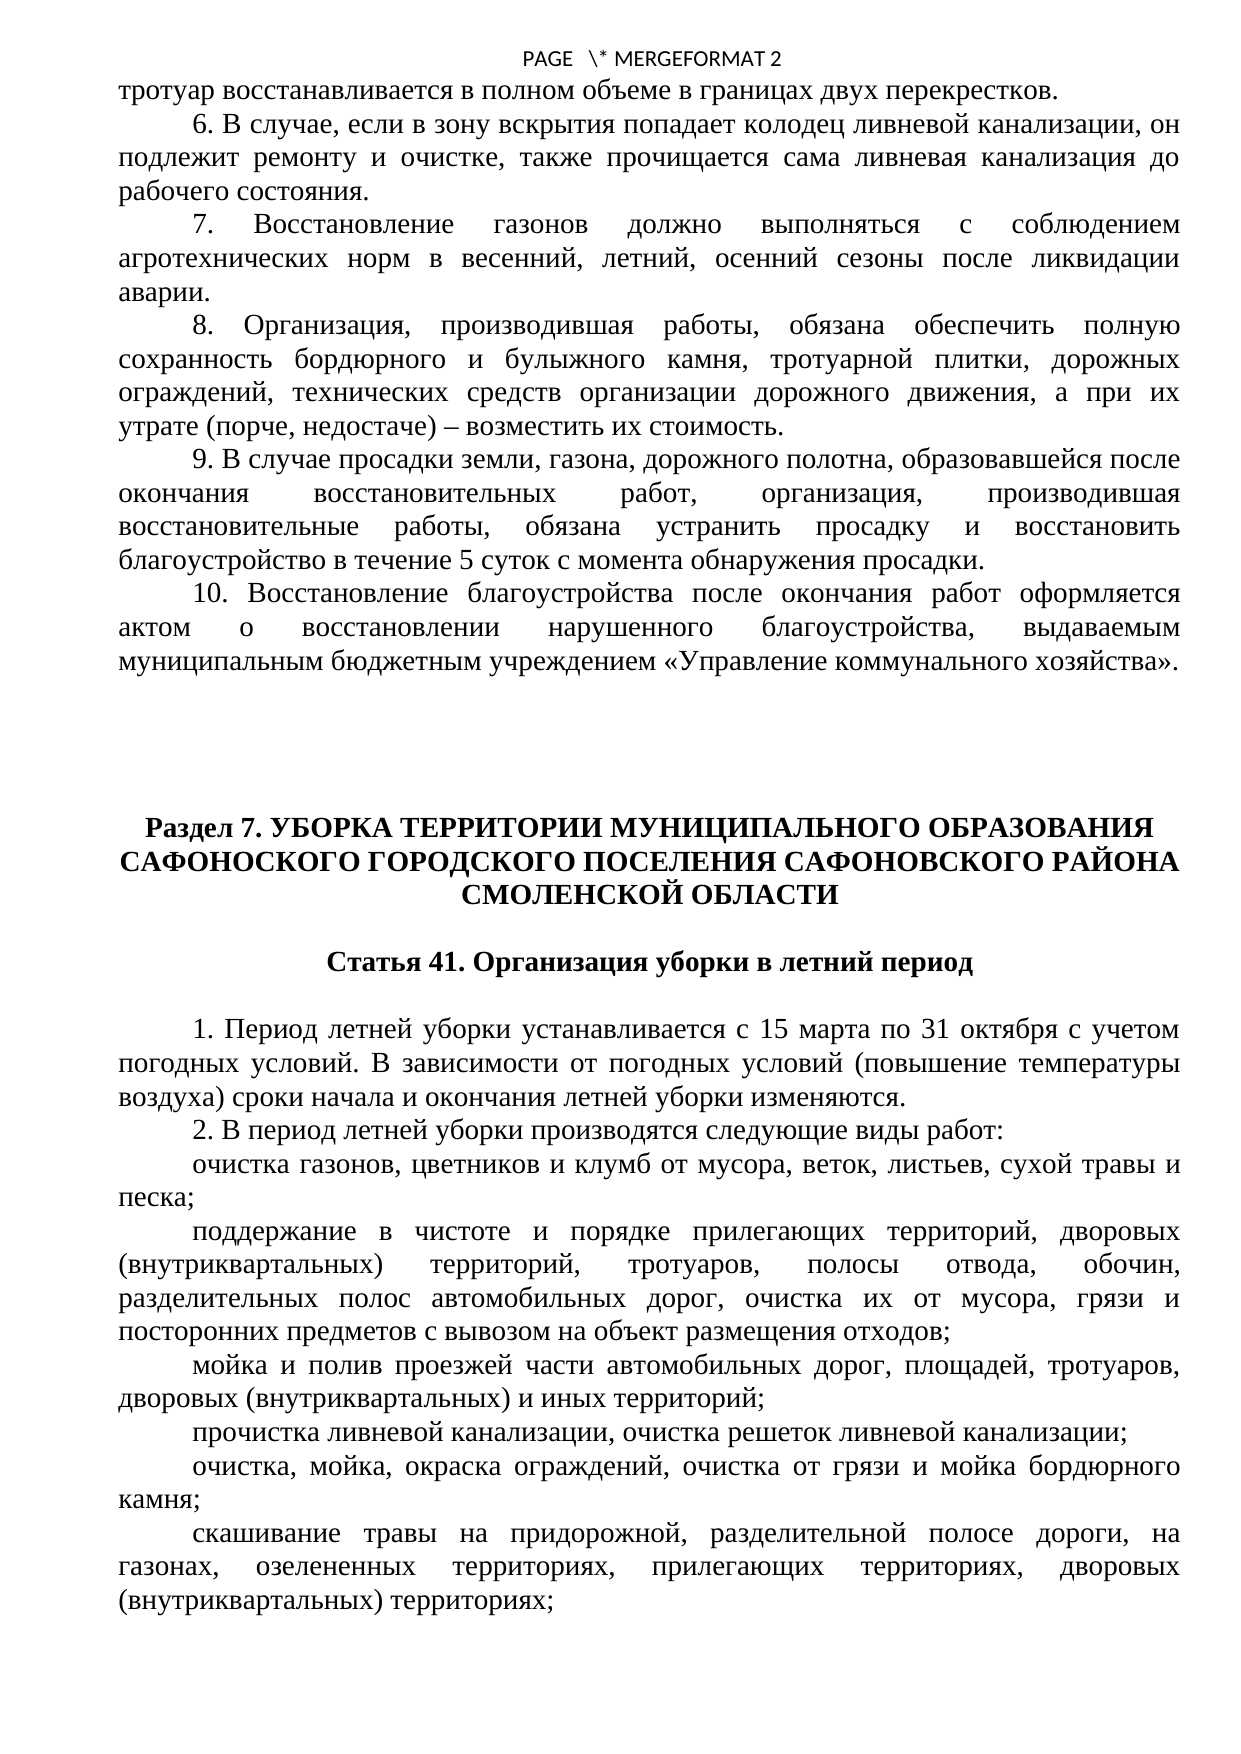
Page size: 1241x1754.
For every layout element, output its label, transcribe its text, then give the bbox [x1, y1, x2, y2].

text 2. В период летней уборки производятся следующие виды работ: [118, 1112, 1181, 1146]
text 6. В случае, если в зону вскрытия попадает колодец ливневой канализации, он подлежит ремонту и очистке, также прочищается сама ливневая канализация до рабочего состояния. [118, 106, 1181, 207]
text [118, 72, 1181, 106]
text очистка, мойка, окраска ограждений, очистка от грязи и мойка бордюрного камня; [118, 1448, 1181, 1515]
text 7. Восстановление газонов должно выполняться с соблюдением агротехнических норм в весенний, летний, осенний сезоны после ликвидации аварии. [118, 207, 1181, 307]
text 10. Восстановление благоустройства после окончания работ оформляется актом о восстановлении нарушенного благоустройства, выдаваемым муниципальным бюджетным учреждением «Управление коммунального хозяйства». [118, 576, 1181, 676]
text 8. Организация, производившая работы, обязана обеспечить полную сохранность бордюрного и булыжного камня, тротуарной плитки, дорожных ограждений, технических средств организации дорожного движения, а при их утрате (порче, недостаче) – возместить их стоимость. [118, 307, 1181, 441]
text Статья 41. Организация уборки в летний период [118, 944, 1181, 978]
text прочистка ливневой канализации, очистка решеток ливневой канализации; [118, 1414, 1181, 1448]
text 9. В случае просадки земли, газона, дорожного полотна, образовавшейся после окончания восстановительных работ, организация, производившая восстановительные работы, обязана устранить просадку и восстановить благоустройство в течение 5 суток с момента обнаружения просадки. [118, 441, 1181, 576]
text скашивание травы на придорожной, разделительной полосе дороги, на газонах, озелененных территориях, прилегающих территориях, дворовых (внутриквартальных) территориях; [118, 1515, 1181, 1615]
text очистка газонов, цветников и клумб от мусора, веток, листьев, сухой травы и песка; [118, 1146, 1181, 1213]
text Раздел 7. УБОРКА ТЕРРИТОРИИ МУНИЦИПАЛЬНОГО ОБРАЗОВАНИЯ САФОНОСКОГО ГОРОДСКОГО ПОСЕЛЕНИЯ САФОНОВСКОГО РАЙОНА СМОЛЕНСКОЙ ОБЛАСТИ [118, 810, 1181, 911]
text мойка и полив проезжей части автомобильных дорог, площадей, тротуаров, дворовых (внутриквартальных) и иных территорий; [118, 1347, 1181, 1414]
text поддержание в чистоте и порядке прилегающих территорий, дворовых (внутриквартальных) территорий, тротуаров, полосы отвода, обочин, разделительных полос автомобильных дорог, очистка их от мусора, грязи и посторонних предметов с вывозом на объект размещения отходов; [118, 1213, 1181, 1347]
text 1. Период летней уборки устанавливается с 15 марта по 31 октября с учетом погодных условий. В зависимости от погодных условий (повышение температуры воздуха) сроки начала и окончания летней уборки изменяются. [118, 1012, 1181, 1112]
